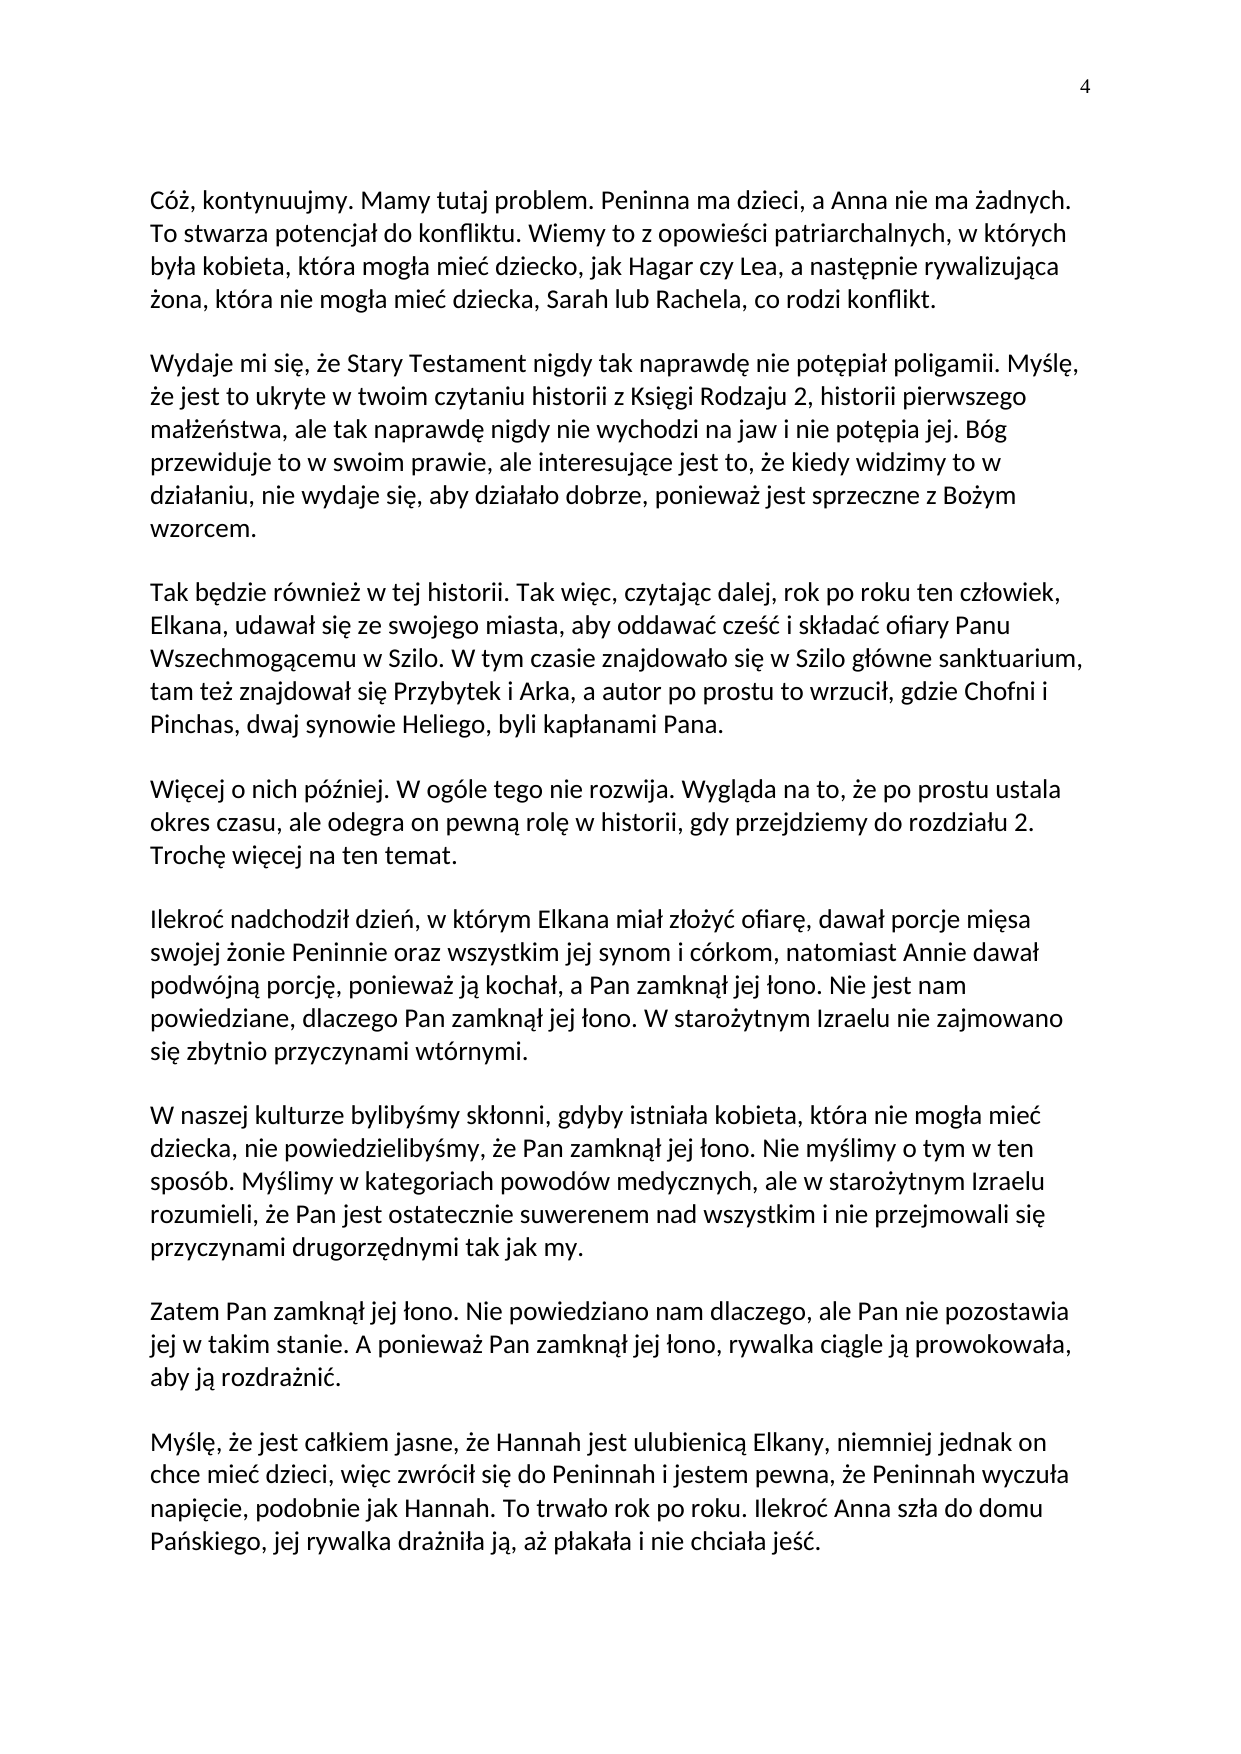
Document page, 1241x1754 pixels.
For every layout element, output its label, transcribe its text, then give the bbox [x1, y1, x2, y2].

text W naszej kulturze bylibyśmy skłonni, gdyby istniała kobieta, która nie mogła mieć dziecka, nie powiedzielibyśmy, że Pan zamknął jej łono. Nie myślimy o tym w ten sposób. Myślimy w kategoriach powodów medycznych, ale w starożytnym Izraelu rozumieli, że Pan jest ostatecznie suwerenem nad wszystkim i nie przejmowali się przyczynami drugorzędnymi tak jak my. [150, 1098, 1090, 1263]
text Więcej o nich później. W ogóle tego nie rozwija. Wygląda na to, że po prostu ustala okres czasu, ale odegra on pewną rolę w historii, gdy przejdziemy do rozdziału 2. Trochę więcej na ten temat. [150, 772, 1090, 871]
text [150, 150, 1090, 315]
text Tak będzie również w tej historii. Tak więc, czytając dalej, rok po roku ten człowiek, Elkana, udawał się ze swojego miasta, aby oddawać cześć i składać ofiary Panu Wszechmogącemu w Szilo. W tym czasie znajdowało się w Szilo główne sanktuarium, tam też znajdował się Przybytek i Arka, a autor po prostu to wrzucił, gdzie Chofni i Pinchas, dwaj synowie Heliego, byli kapłanami Pana. [150, 576, 1090, 741]
text Wydaje mi się, że Stary Testament nigdy tak naprawdę nie potępiał poligamii. Myślę, że jest to ukryte w twoim czytaniu historii z Księgi Rodzaju 2, historii pierwszego małżeństwa, ale tak naprawdę nigdy nie wychodzi na jaw i nie potępia jej. Bóg przewiduje to w swoim prawie, ale interesujące jest to, że kiedy widzimy to w działaniu, nie wydaje się, aby działało dobrze, ponieważ jest sprzeczne z Bożym wzorcem. [150, 346, 1090, 544]
text Zatem Pan zamknął jej łono. Nie powiedziano nam dlaczego, ale Pan nie pozostawia jej w takim stanie. A ponieważ Pan zamknął jej łono, rywalka ciągle ją prowokowała, aby ją rozdrażnić. [150, 1294, 1090, 1393]
text Myślę, że jest całkiem jasne, że Hannah jest ulubienicą Elkany, niemniej jednak on chce mieć dzieci, więc zwrócił się do Peninnah i jestem pewna, że Peninnah wyczuła napięcie, podobnie jak Hannah. To trwało rok po roku. Ilekroć Anna szła do domu Pańskiego, jej rywalka drażniła ją, aż płakała i nie chciała jeść. [150, 1425, 1090, 1557]
text Ilekroć nadchodził dzień, w którym Elkana miał złożyć ofiarę, dawał porcje mięsa swojej żonie Peninnie oraz wszystkim jej synom i córkom, natomiast Annie dawał podwójną porcję, ponieważ ją kochał, a Pan zamknął jej łono. Nie jest nam powiedziane, dlaczego Pan zamknął jej łono. W starożytnym Izraelu nie zajmowano się zbytnio przyczynami wtórnymi. [150, 902, 1090, 1067]
